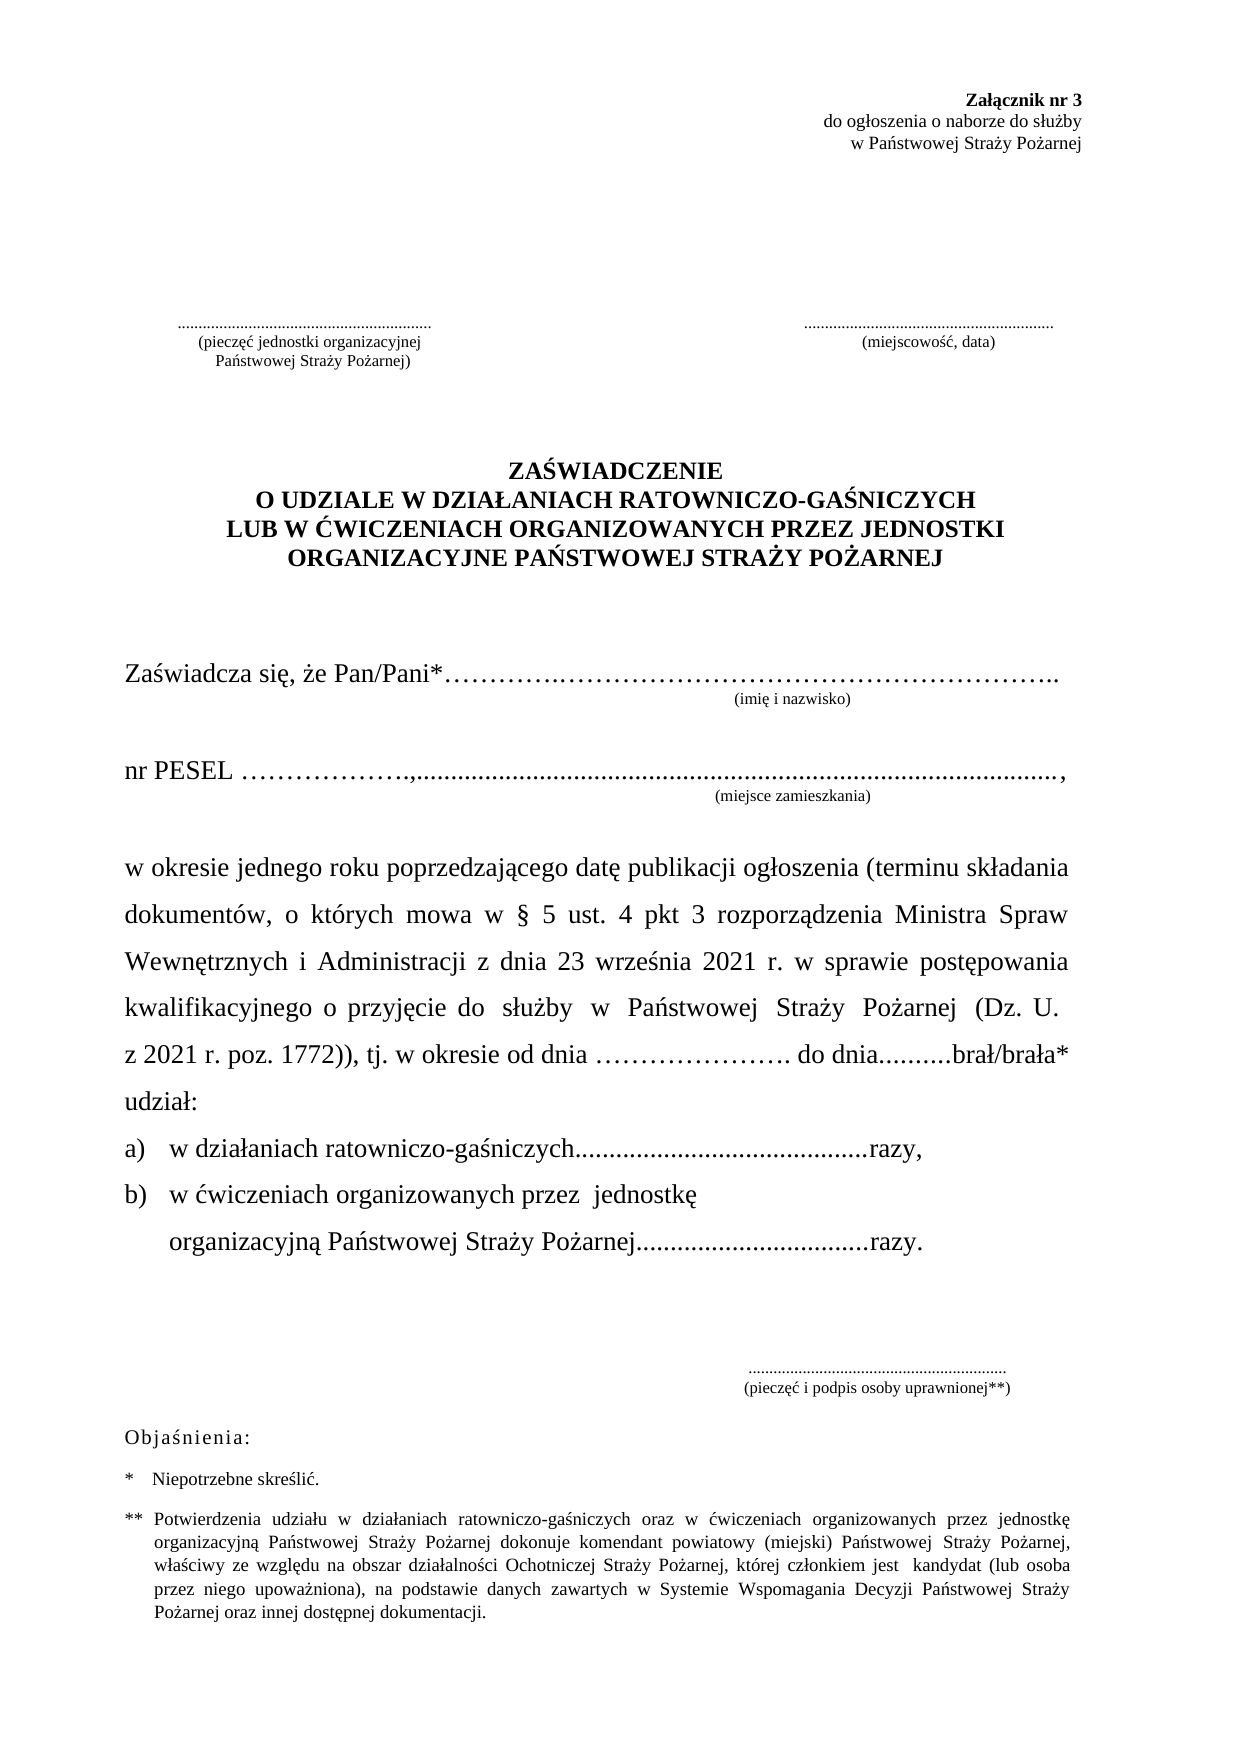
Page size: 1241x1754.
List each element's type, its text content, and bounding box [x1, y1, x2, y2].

text O UDZIALE W DZIAŁANIACH RATOWNICZO-GAŚNICZYCH LUB W ĆWICZENIACH ORGANIZOWANYCH PRZEZ JEDNOSTKI [226, 485, 1025, 543]
text (pieczęć i podpis osoby uprawnionej**) [744, 1377, 1082, 1397]
text nr PESEL ………………., , [124, 754, 1082, 785]
text (pieczęć jednostki organizacyjnej (miejscowość, data) [198, 332, 1082, 351]
text Załącznik nr 3 [112, 89, 1082, 110]
text do ogłoszenia o naborze do służby w Państwowej Straży Pożarnej [806, 110, 1082, 153]
text ** Potwierdzenia udziału w działaniach ratowniczo-gaśniczych oraz w ćwiczeniach organizowanych przez jednostkę organizacyjną Państwowej Straży Pożarnej dokonuje komendant powiatowy (miejski) Państwowej Straży Pożarnej, właściwy ze względu na obszar działalności Ochotniczej Straży Pożarnej, której członkiem jest kandydat (lub osoba przez niego upoważniona), na podstawie danych zawartych w Systemie Wspomagania Decyzji Państwowej Straży Pożarnej oraz innej dostępnej dokumentacji. [124, 1508, 1071, 1622]
text udział: [124, 1085, 1082, 1116]
list w ćwiczeniach organizowanych przez jednostkę [124, 1178, 1082, 1209]
text Państwowej Straży Pożarnej) [215, 351, 1082, 370]
text ............................................................. ............................................................ [177, 312, 1082, 332]
text ZAŚWIADCZENIE [508, 456, 1082, 485]
text * Niepotrzebne skreślić. [124, 1468, 1082, 1489]
text ORGANIZACYJNE PAŃSTWOWEJ STRAŻY POŻARNEJ [287, 543, 1082, 571]
text Objaśnienia: [124, 1425, 1082, 1449]
list w działaniach ratowniczo-gaśniczych razy, [124, 1132, 1082, 1163]
text (imię i nazwisko) [712, 689, 873, 708]
text organizacyjną Państwowej Straży Pożarnej razy. [169, 1225, 1082, 1256]
text (miejsce zamieszkania) [713, 786, 873, 805]
text w okresie jednego roku poprzedzającego datę publikacji ogłoszenia (terminu składania dokumentów, o których mowa w § 5 ust. 4 pkt 3 rozporządzenia Ministra Spraw Wewnętrznych i Administracji z dnia 23 września 2021 r. w sprawie postępowania kwalifikacyjnego o przyjęcie do służby w Państwowej Straży Pożarnej (Dz. U. z 2021 r. poz. 1772)), tj. w okresie od dnia …………………. do dnia brał/brała* [124, 851, 1070, 1069]
text .............................................................. [748, 1358, 1082, 1377]
text Zaświadcza się, że Pan/Pani*………….……………………………………………….. [124, 657, 1082, 688]
